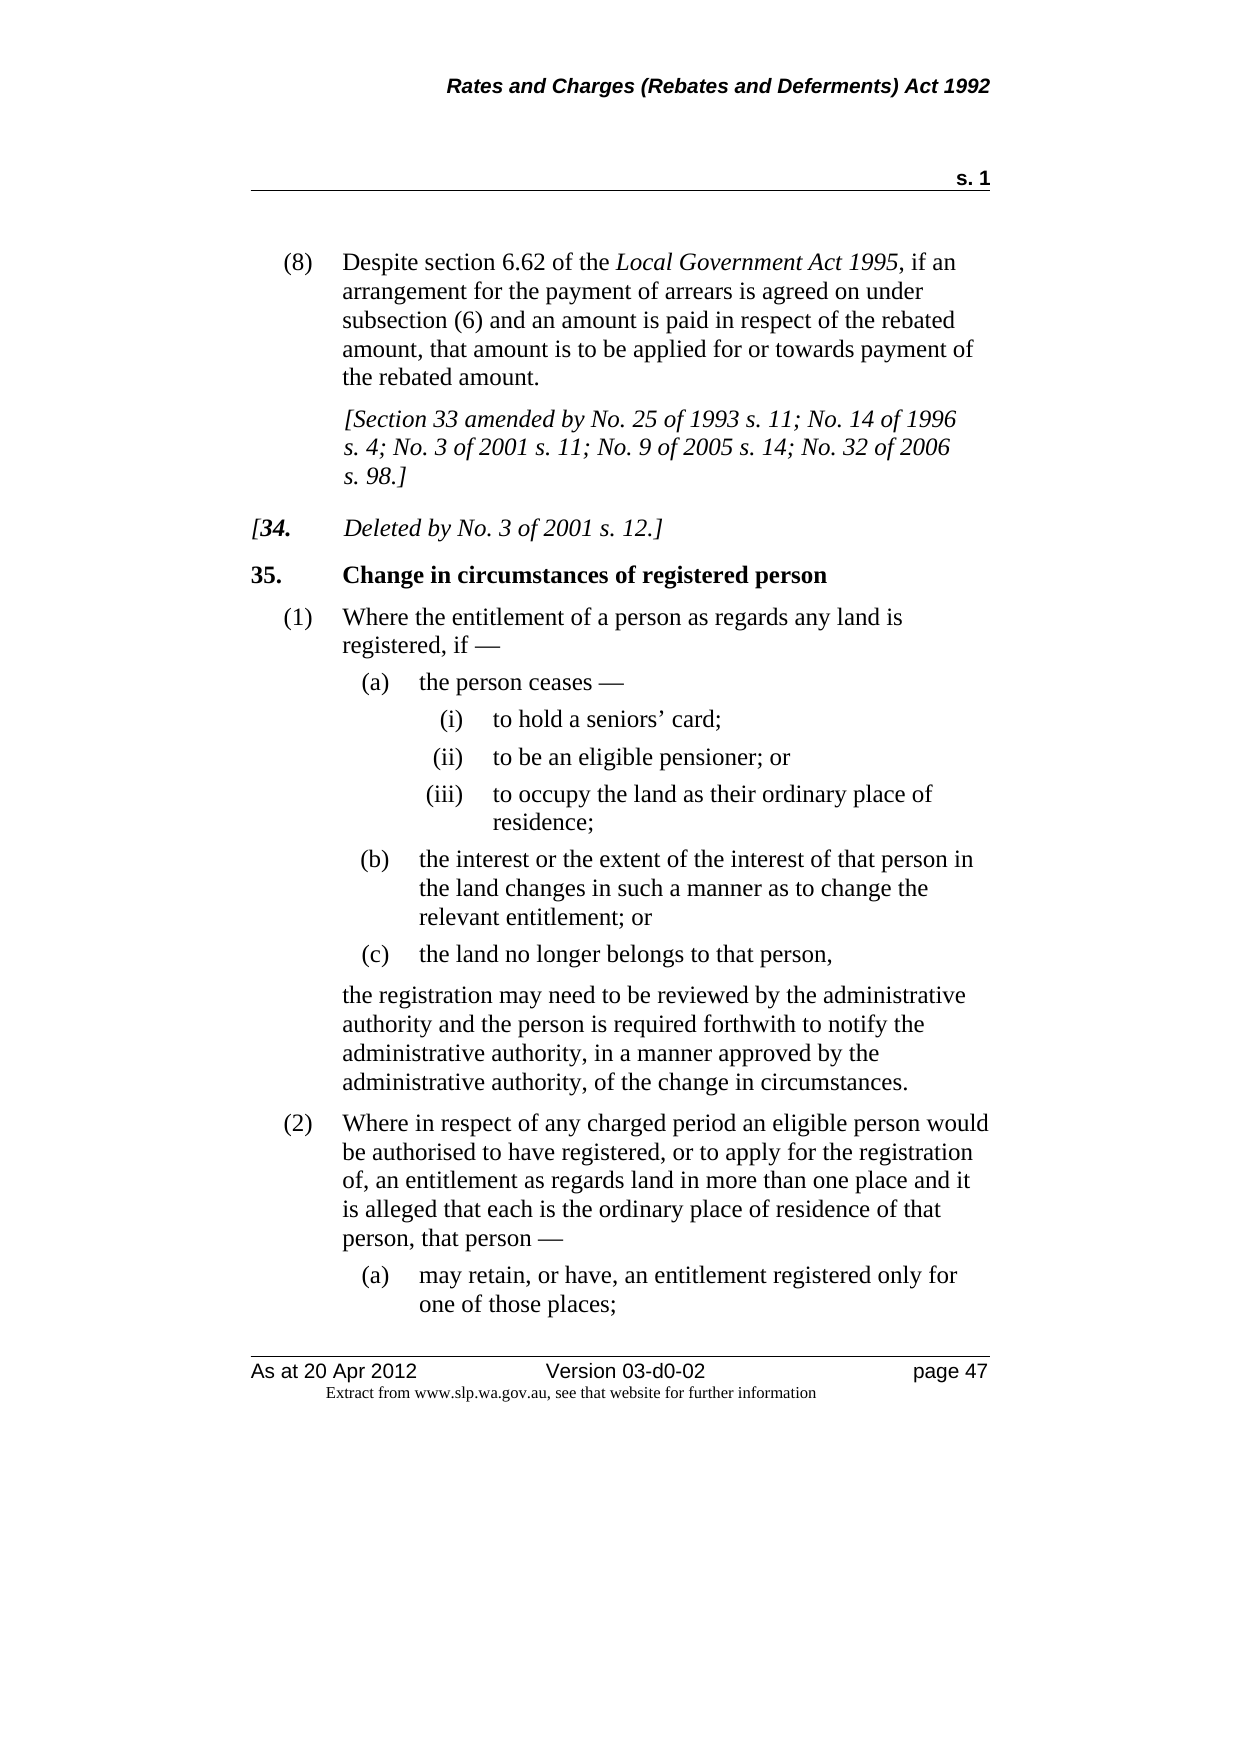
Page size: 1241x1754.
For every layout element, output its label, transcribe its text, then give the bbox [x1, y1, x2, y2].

text the registration may need to be reviewed by the administrative authority and the person is required forthwith to notify the administrative authority, in a manner approved by the administrative authority, of the change in circumstances. [251, 980, 990, 1095]
text (a) the person ceases — [251, 667, 990, 696]
text (2) Where in respect of any charged period an eligible person would be authorised to have registered, or to apply for the registration of, an entitlement as regards land in more than one place and it is alleged that each is the ordinary place of residence of that person, that person — [251, 1108, 990, 1252]
text (iii) to occupy the land as their ordinary place of residence; [251, 779, 990, 836]
text (ii) to be an eligible pensioner; or [251, 742, 990, 770]
subtitle 35. Change in circumstances of registered person [251, 560, 990, 589]
text (a) may retain, or have, an entitlement registered only for one of those places; [251, 1260, 990, 1317]
text (b) the interest or the extent of the interest of that person in the land changes in such a manner as to change the relevant entitlement; or [251, 844, 990, 931]
text (i) to hold a seniors’ card; [251, 704, 990, 733]
text (c) the land no longer belongs to that person, [251, 939, 990, 968]
text [Section 33 amended by No. 25 of 1993 s. 11; No. 14 of 1996 s. 4; No. 3 of 2001 s. 11; No. 9 of 2005 s. 14; No. 32 of 2006 s. 98.] [251, 404, 990, 490]
text (8) Despite section 6.62 of the Local Government Act 1995, if an arrangement for the payment of arrears is agreed on under subsection (6) and an amount is paid in respect of the rebated amount, that amount is to be applied for or towards payment of the rebated amount. [251, 247, 990, 391]
text [34. Deleted by No. 3 of 2001 s. 12.] [251, 513, 990, 542]
text (1) Where the entitlement of a person as regards any land is registered, if — [251, 602, 990, 659]
